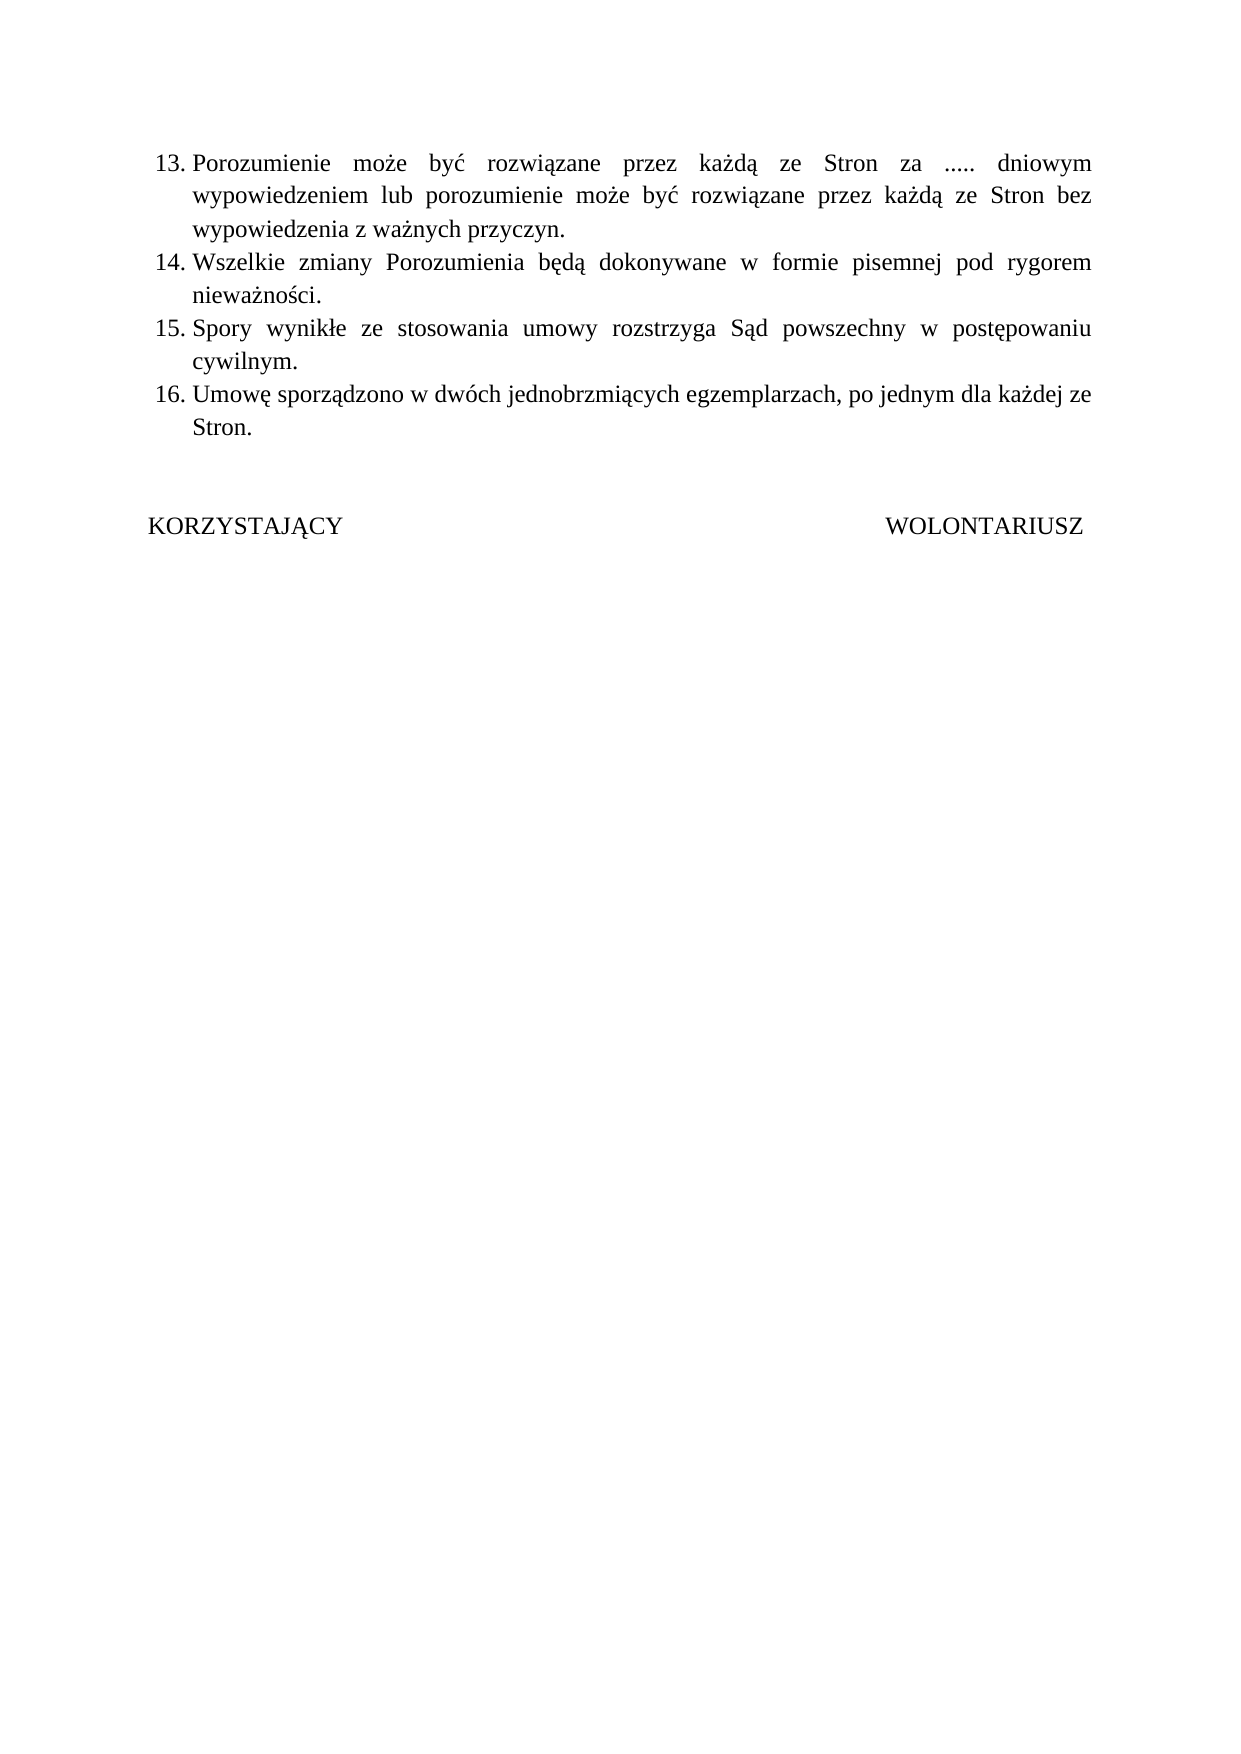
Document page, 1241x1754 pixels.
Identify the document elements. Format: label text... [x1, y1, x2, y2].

list Umowę sporządzono w dwóch jednobrzmiących egzemplarzach, po jednym dla każdej ze Stron. [154, 379, 1093, 441]
list Spory wynikłe ze stosowania umowy rozstrzyga Sąd powszechny w postępowaniu cywilnym. [154, 313, 1093, 374]
list Wszelkie zmiany Porozumienia będą dokonywane w formie pisemnej pod rygorem nieważności. [154, 247, 1093, 308]
list Porozumienie może być rozwiązane przez każdą ze Stron za ..... dniowym wypowiedzeniem lub porozumienie może być rozwiązane przez każdą ze Stron bez wypowiedzenia z ważnych przyczyn. [154, 148, 1093, 242]
text KORZYSTAJĄCY WOLONTARIUSZ [148, 511, 1093, 539]
